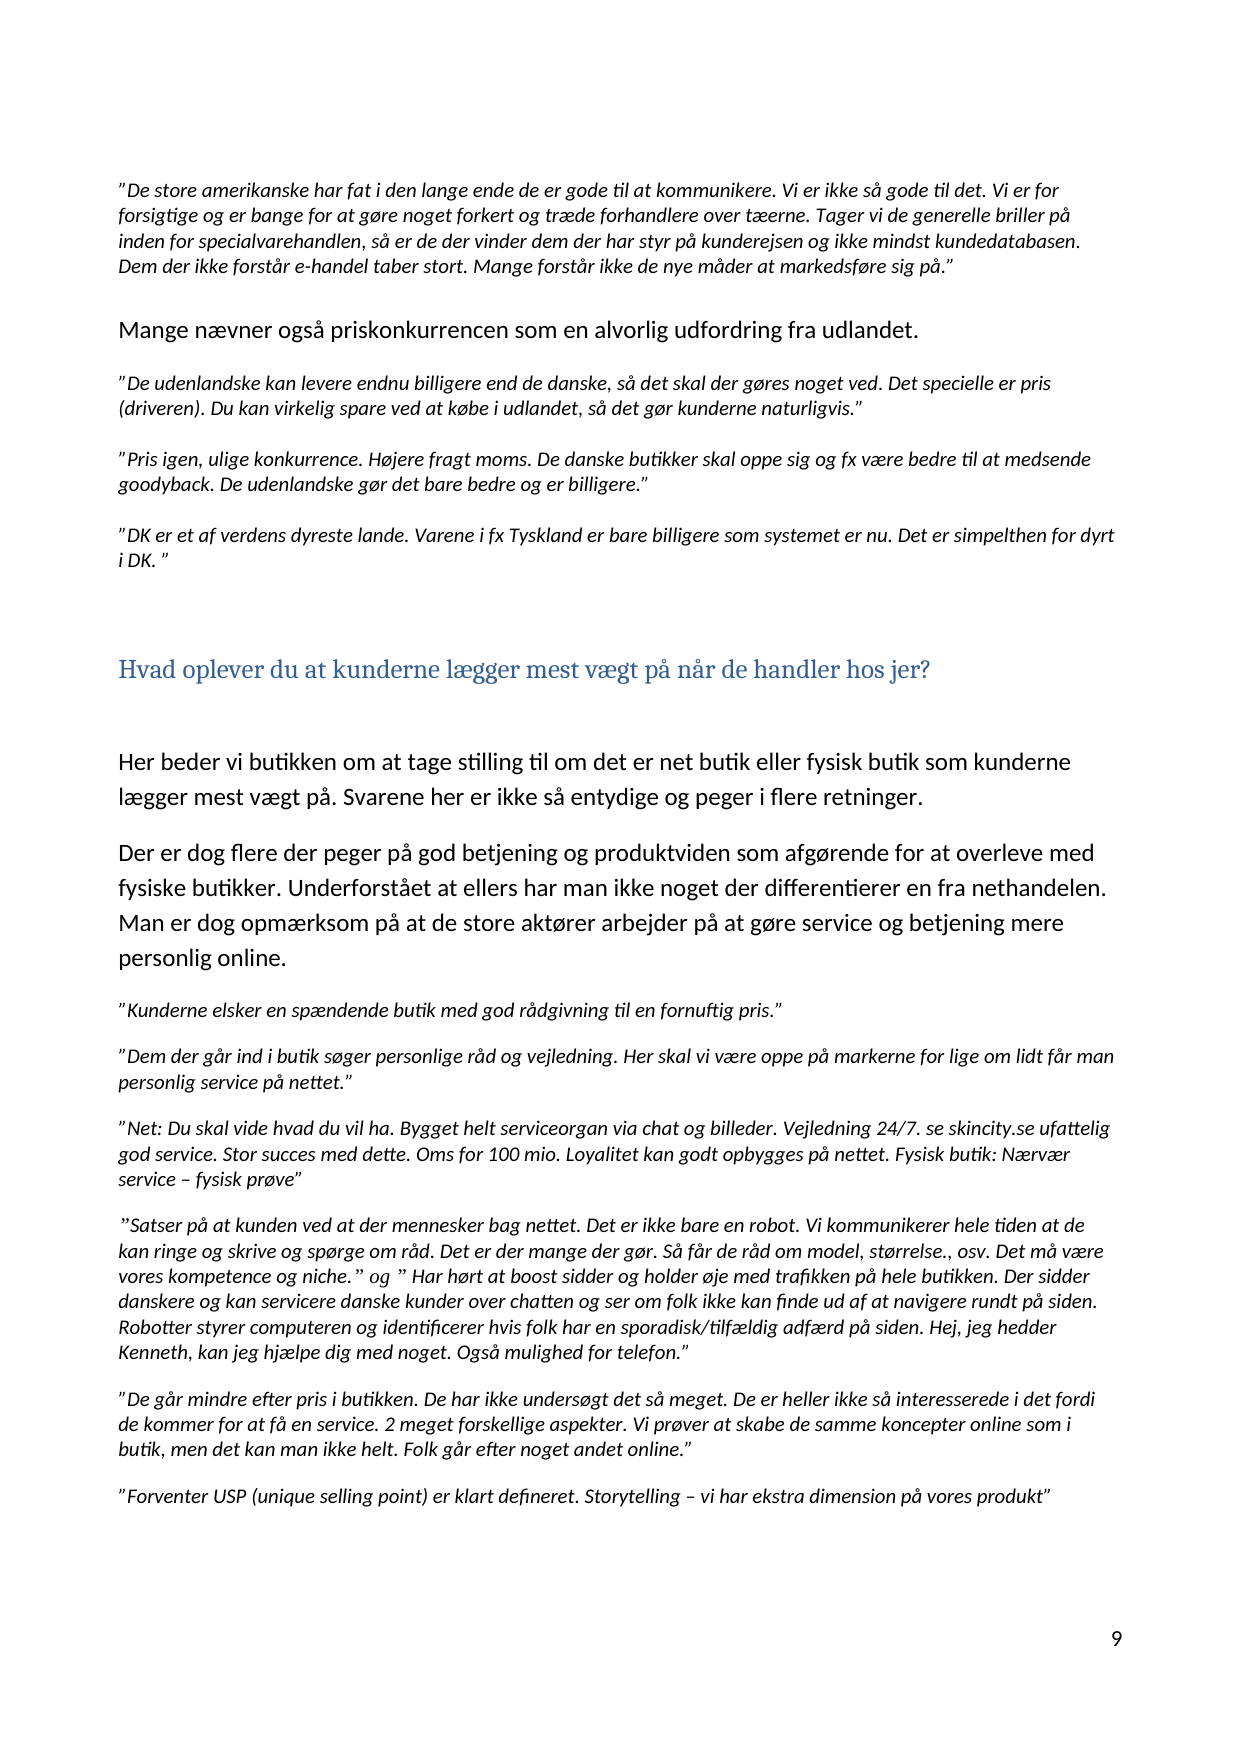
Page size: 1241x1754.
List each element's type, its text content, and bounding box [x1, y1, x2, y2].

text ”De går mindre efter pris i butikken. De har ikke undersøgt det så meget. De er heller ikke så interesserede i det fordi de kommer for at få en service. 2 meget forskellige aspekter. Vi prøver at skabe de samme koncepter online som i butik, men det kan man ikke helt. Folk går efter noget andet online.” [118, 1386, 1122, 1462]
subtitle Hvad oplever du at kunderne lægger mest vægt på når de handler hos jer? [118, 654, 1122, 685]
text Mange nævner også priskonkurrencen som en alvorlig udfordring fra udlandet. [118, 279, 1122, 344]
text ”Kunderne elsker en spændende butik med god rådgivning til en fornuftig pris.” [118, 997, 1122, 1023]
text ”Satser på at kunden ved at der mennesker bag nettet. Det er ikke bare en robot. Vi kommunikerer hele tiden at de kan ringe og skrive og spørge om råd. Det er der mange der gør. Så får de råd om model, størrelse., osv. Det må være vores kompetence og niche.” og ” Har hørt at boost sidder og holder øje med trafikken på hele butikken. Der sidder danskere og kan servicere danske kunder over chatten og ser om folk ikke kan finde ud af at navigere rundt på siden. Robotter styrer computeren og identificerer hvis folk har en sporadisk/tilfældig adfærd på siden. Hej, jeg hedder Kenneth, kan jeg hjælpe dig med noget. Også mulighed for telefon.” [118, 1212, 1122, 1365]
text Der er dog flere der peger på god betjening og produktviden som afgørende for at overleve med fysiske butikker. Underforstået at ellers har man ikke noget der differentierer en fra nethandelen. Man er dog opmærksom på at de store aktører arbejder på at gøre service og betjening mere personlig online. [118, 837, 1122, 972]
text ”Forventer USP (unique selling point) er klart defineret. Storytelling – vi har ekstra dimension på vores produkt” [118, 1483, 1122, 1508]
text Her beder vi butikken om at tage stilling til om det er net butik eller fysisk butik som kunderne lægger mest vægt på. Svarene her er ikke så entydige og peger i flere retninger. [118, 746, 1122, 811]
text ”DK er et af verdens dyreste lande. Varene i fx Tyskland er bare billigere som systemet er nu. Det er simpelthen for dyrt i DK. ” [118, 522, 1122, 573]
text ”De udenlandske kan levere endnu billigere end de danske, så det skal der gøres noget ved. Det specielle er pris (driveren). Du kan virkelig spare ved at købe i udlandet, så det gør kunderne naturligvis.” [118, 370, 1122, 421]
text ”Dem der går ind i butik søger personlige råd og vejledning. Her skal vi være oppe på markerne for lige om lidt får man personlig service på nettet.” [118, 1044, 1122, 1094]
text ”Pris igen, ulige konkurrence. Højere fragt moms. De danske butikker skal oppe sig og fx være bedre til at medsende goodyback. De udenlandske gør det bare bedre og er billigere.” [118, 446, 1122, 497]
text ”Net: Du skal vide hvad du vil ha. Bygget helt serviceorgan via chat og billeder. Vejledning 24/7. se skincity.se ufattelig god service. Stor succes med dette. Oms for 100 mio. Loyalitet kan godt opbygges på nettet. Fysisk butik: Nærvær service – fysisk prøve” [118, 1115, 1122, 1192]
text ”De store amerikanske har fat i den lange ende de er gode til at kommunikere. Vi er ikke så gode til det. Vi er for forsigtige og er bange for at gøre noget forkert og træde forhandlere over tæerne. Tager vi de generelle briller på inden for specialvarehandlen, så er de der vinder dem der har styr på kunderejsen og ikke mindst kundedatabasen. Dem der ikke forstår e-handel taber stort. Mange forstår ikke de nye måder at markedsføre sig på.” [118, 177, 1122, 279]
